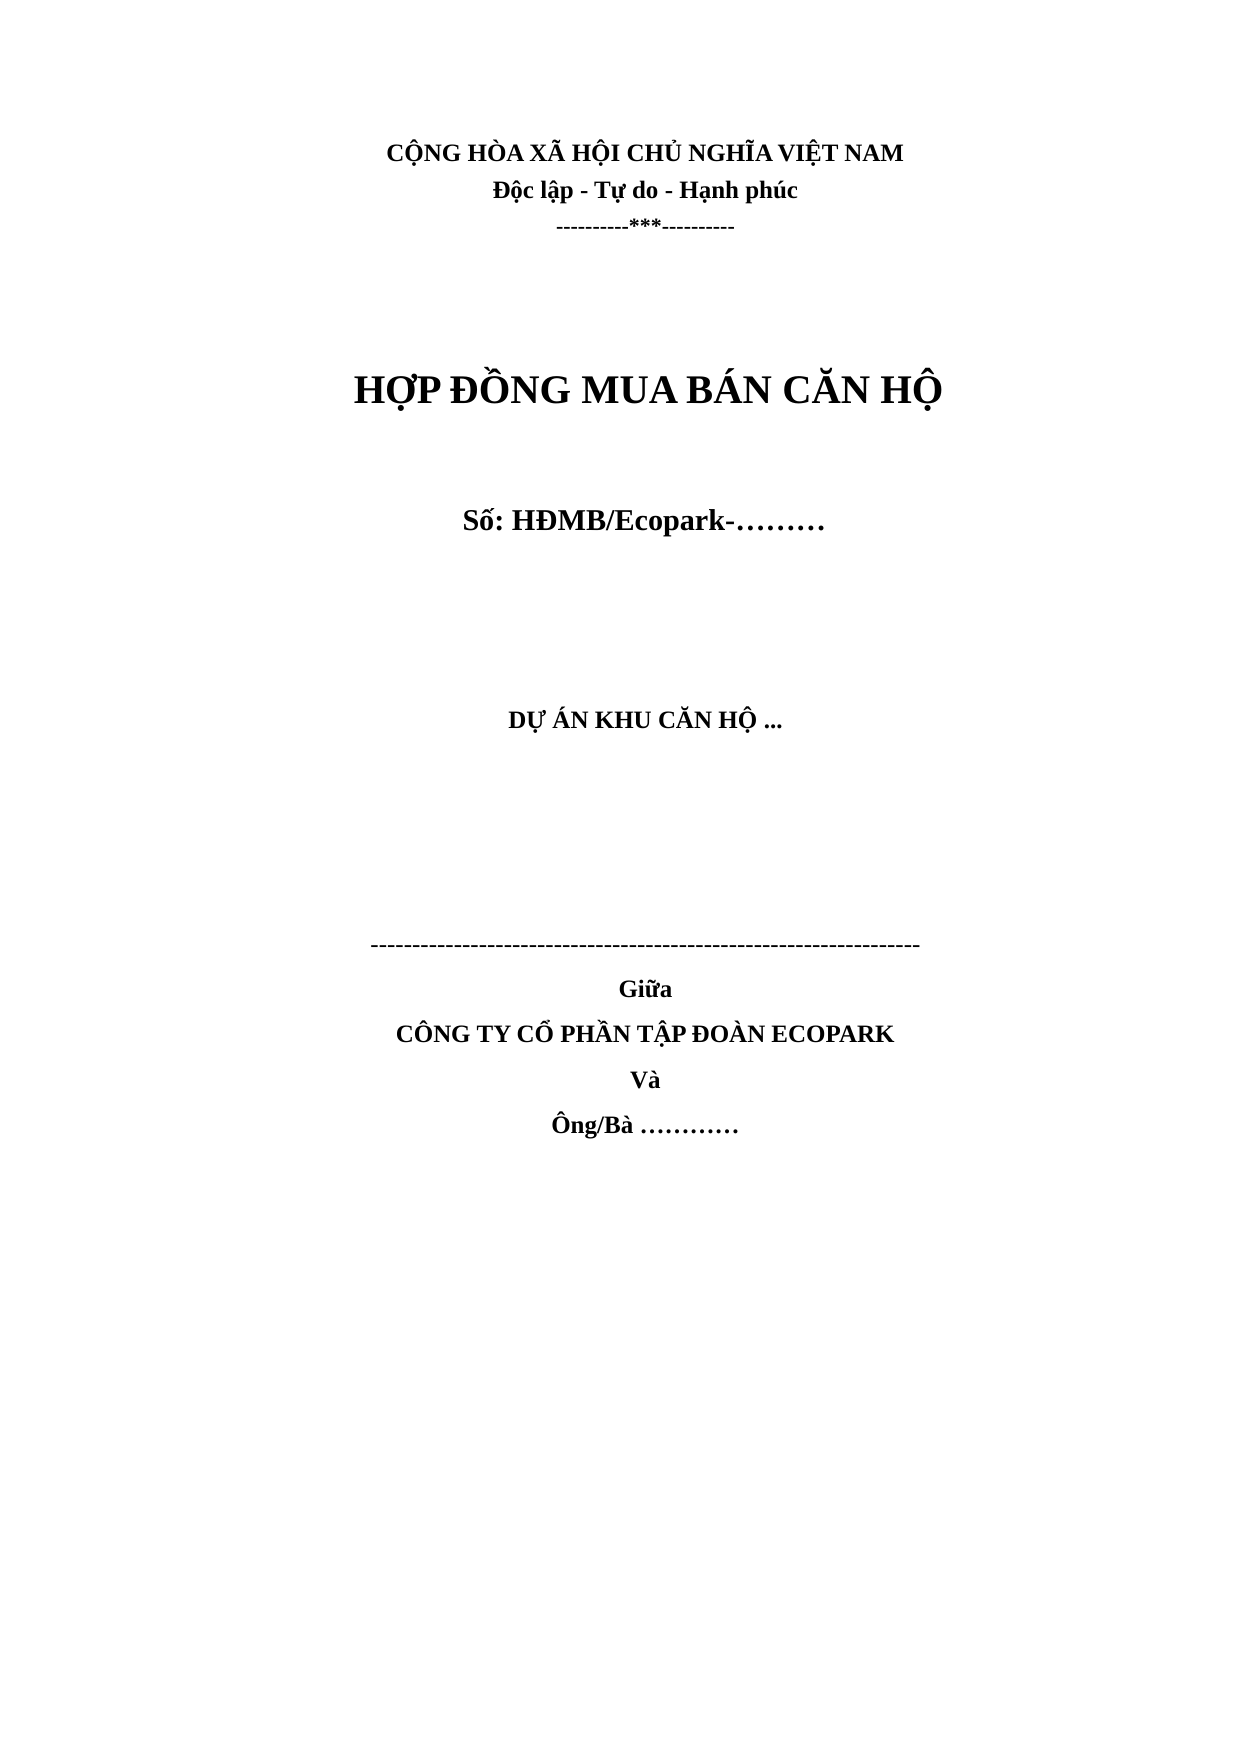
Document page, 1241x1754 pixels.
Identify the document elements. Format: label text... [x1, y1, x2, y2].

text Và [120, 1066, 1170, 1094]
text HỢP ĐỒNG MUA BÁN CĂN HỘ [123, 366, 1173, 412]
text CỘNG HÒA XÃ HỘI CHỦ NGHĨA VIỆT NAM [120, 138, 1170, 166]
text ----------***---------- [120, 213, 1170, 238]
text Giữa [120, 974, 1170, 1002]
text DỰ ÁN KHU CĂN HỘ ... [120, 705, 1170, 734]
text Độc lập - Tự do - Hạnh phúc [120, 175, 1170, 204]
text CÔNG TY CỔ PHẦN TẬP ĐOÀN ECOPARK [120, 1019, 1170, 1047]
text ------------------------------------------------------------------ [120, 929, 1170, 957]
text Số: HĐMB/Ecopark-……… [119, 502, 1169, 537]
text Ông/Bà ………… [120, 1111, 1170, 1139]
